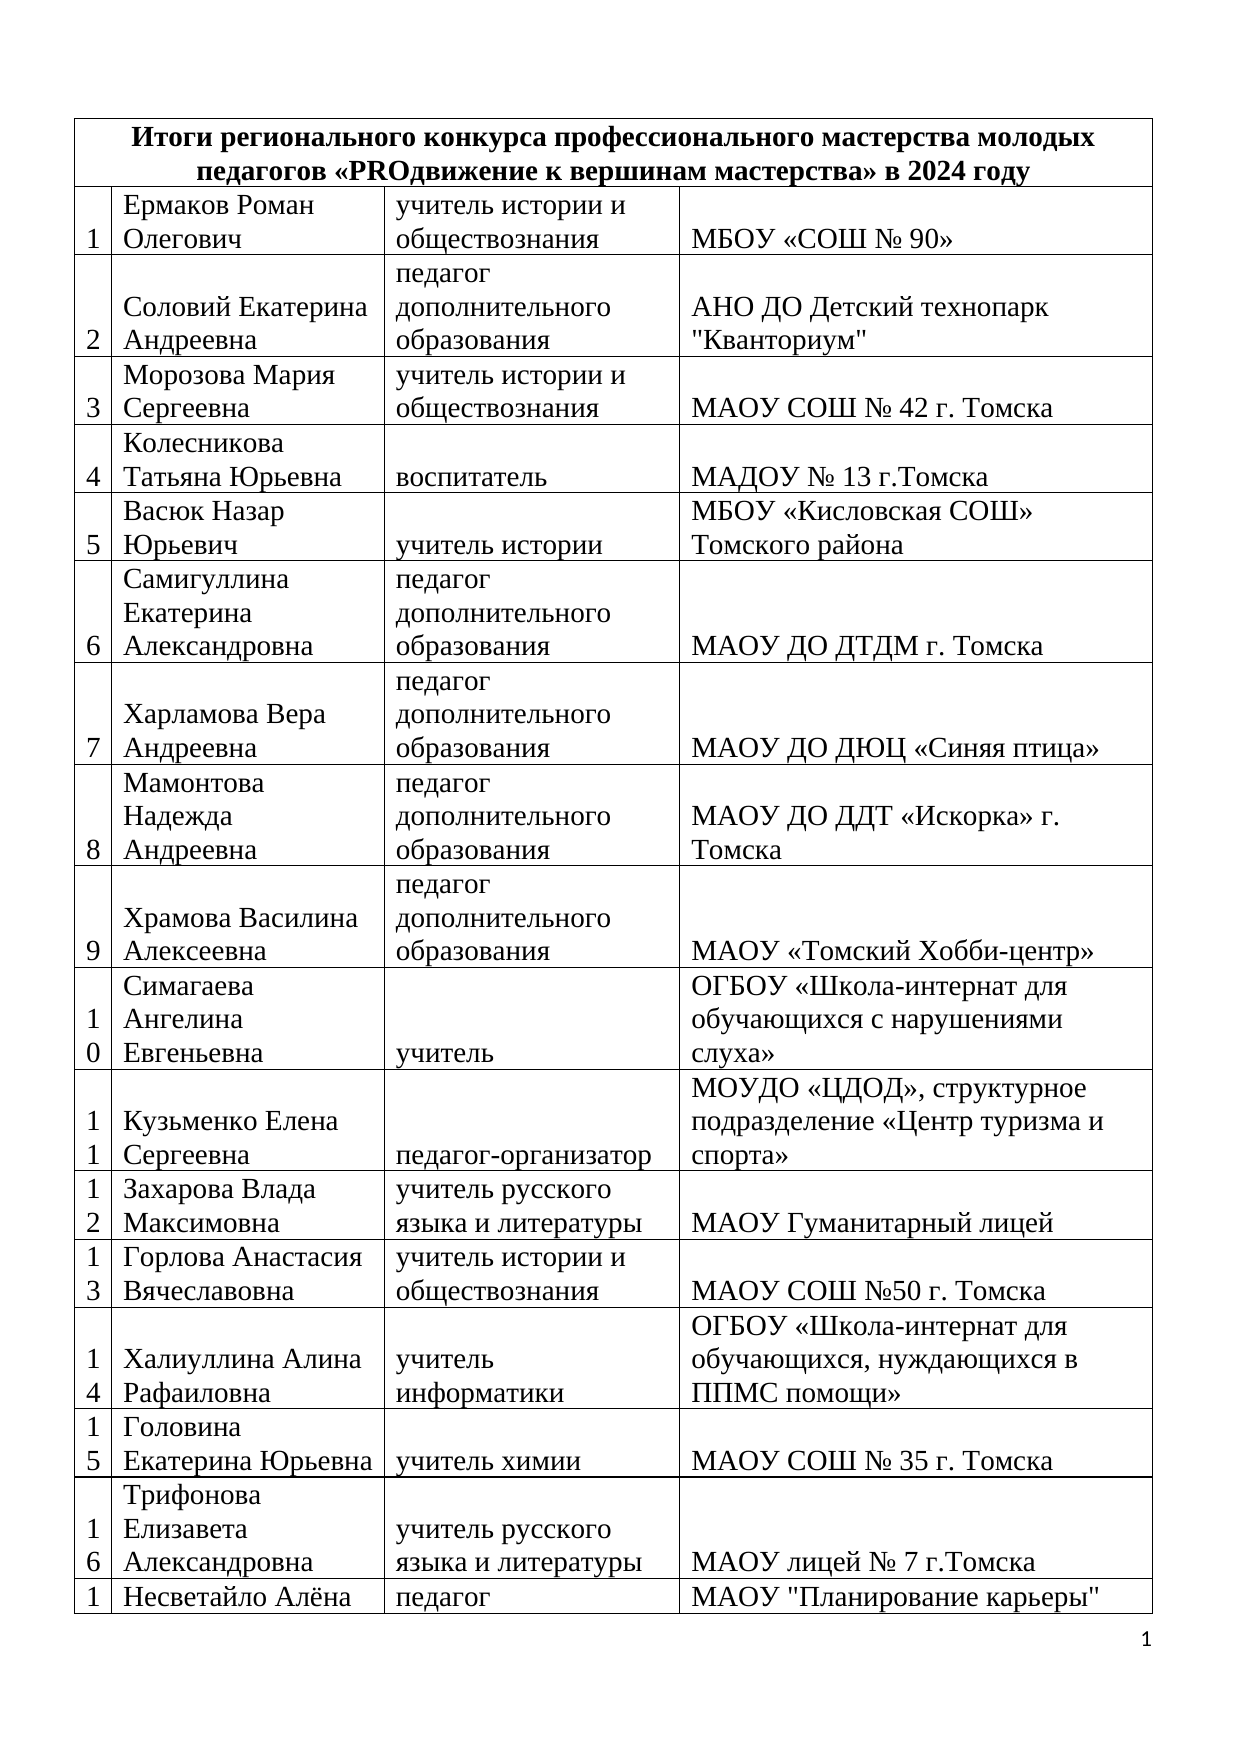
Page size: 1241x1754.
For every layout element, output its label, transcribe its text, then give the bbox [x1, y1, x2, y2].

table_cell Колесникова Татьяна Юрьевна [112, 425, 384, 492]
table_cell Соловий Екатерина Андреевна [112, 255, 384, 356]
table_cell Симагаева Ангелина Евгеньевна [112, 968, 384, 1069]
table_cell АНО ДО Детский технопарк "Кванториум" [680, 255, 1152, 356]
table_cell Кузьменко Елена Сергеевна [112, 1070, 384, 1170]
table_cell 17 [75, 1579, 111, 1613]
table_cell 14 [75, 1308, 111, 1408]
table_cell МАОУ ДО ДЮЦ «Синяя птица» [680, 663, 1152, 764]
table_cell Трифонова Елизавета Александровна [112, 1478, 384, 1578]
table_cell МАДОУ № 13 г.Томска [680, 425, 1152, 492]
table_cell учитель истории и обществознания [385, 187, 679, 254]
table_cell 2 [75, 255, 111, 356]
table_cell Горлова Анастасия Вячеславовна [112, 1240, 384, 1307]
table_cell 16 [75, 1478, 111, 1578]
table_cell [385, 1579, 679, 1613]
table_cell Морозова Мария Сергеевна [112, 357, 384, 424]
table_cell Ермаков Роман Олегович [112, 187, 384, 254]
table_cell 3 [75, 357, 111, 424]
table_cell учитель информатики [385, 1308, 679, 1408]
table_cell педагог дополнительного образования [385, 866, 679, 967]
table_cell Халиуллина Алина Рафаиловна [112, 1308, 384, 1408]
table_cell Головина Екатерина Юрьевна [112, 1409, 384, 1476]
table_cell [112, 1579, 384, 1613]
table_cell педагог дополнительного образования [385, 765, 679, 865]
table_cell Захарова Влада Максимовна [112, 1171, 384, 1238]
table_cell учитель истории [385, 493, 679, 560]
table_cell МАОУ СОШ № 42 г. Томска [680, 357, 1152, 424]
table_cell МАОУ ДО ДДТ «Искорка» г. Томска [680, 765, 1152, 865]
table_cell учитель русского языка и литературы [385, 1478, 679, 1578]
table_cell Храмова Василина Алексеевна [112, 866, 384, 967]
table_cell педагог дополнительного образования [385, 561, 679, 662]
table_cell педагог дополнительного образования [385, 663, 679, 764]
table_cell 15 [75, 1409, 111, 1476]
table_cell педагог-организатор [385, 1070, 679, 1170]
table_cell МАОУ Гуманитарный лицей [680, 1171, 1152, 1238]
table_cell учитель химии [385, 1409, 679, 1476]
table_cell 1 [75, 187, 111, 254]
table_cell ОГБОУ «Школа-интернат для обучающихся, нуждающихся в ППМС помощи» [680, 1308, 1152, 1408]
table_cell 9 [75, 866, 111, 967]
table_cell учитель истории и обществознания [385, 1240, 679, 1307]
table_cell 8 [75, 765, 111, 865]
table_cell Васюк Назар Юрьевич [112, 493, 384, 560]
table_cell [680, 1579, 1152, 1613]
table_cell Харламова Вера Андреевна [112, 663, 384, 764]
table_cell Мамонтова Надежда Андреевна [112, 765, 384, 865]
table_cell 5 [75, 493, 111, 560]
table_cell МБОУ «СОШ № 90» [680, 187, 1152, 254]
table_cell 4 [75, 425, 111, 492]
table_cell 7 [75, 663, 111, 764]
table_cell МАОУ «Томский Хобби-центр» [680, 866, 1152, 967]
table_cell учитель [385, 968, 679, 1069]
table_cell 13 [75, 1240, 111, 1307]
table_cell МБОУ «Кисловская СОШ» Томского района [680, 493, 1152, 560]
table_cell Самигуллина Екатерина Александровна [112, 561, 384, 662]
table_cell воспитатель [385, 425, 679, 492]
table_cell МОУДО «ЦДОД», структурное подразделение «Центр туризма и спорта» [680, 1070, 1152, 1170]
table_header Итоги регионального конкурса профессионального мастерства молодых педагогов «PROдвижение к вершинам мастерства» в 2024 году [75, 119, 1152, 186]
table_cell 11 [75, 1070, 111, 1170]
table_cell МАОУ СОШ №50 г. Томска [680, 1240, 1152, 1307]
table_cell 12 [75, 1171, 111, 1238]
table_cell МАОУ лицей № 7 г.Томска [680, 1478, 1152, 1578]
table_cell МАОУ СОШ № 35 г. Томска [680, 1409, 1152, 1476]
table_cell учитель русского языка и литературы [385, 1171, 679, 1238]
table_cell 6 [75, 561, 111, 662]
table_cell педагог дополнительного образования [385, 255, 679, 356]
table_cell ОГБОУ «Школа-интернат для обучающихся с нарушениями слуха» [680, 968, 1152, 1069]
table_cell 10 [75, 968, 111, 1069]
table_cell учитель истории и обществознания [385, 357, 679, 424]
table_cell МАОУ ДО ДТДМ г. Томска [680, 561, 1152, 662]
